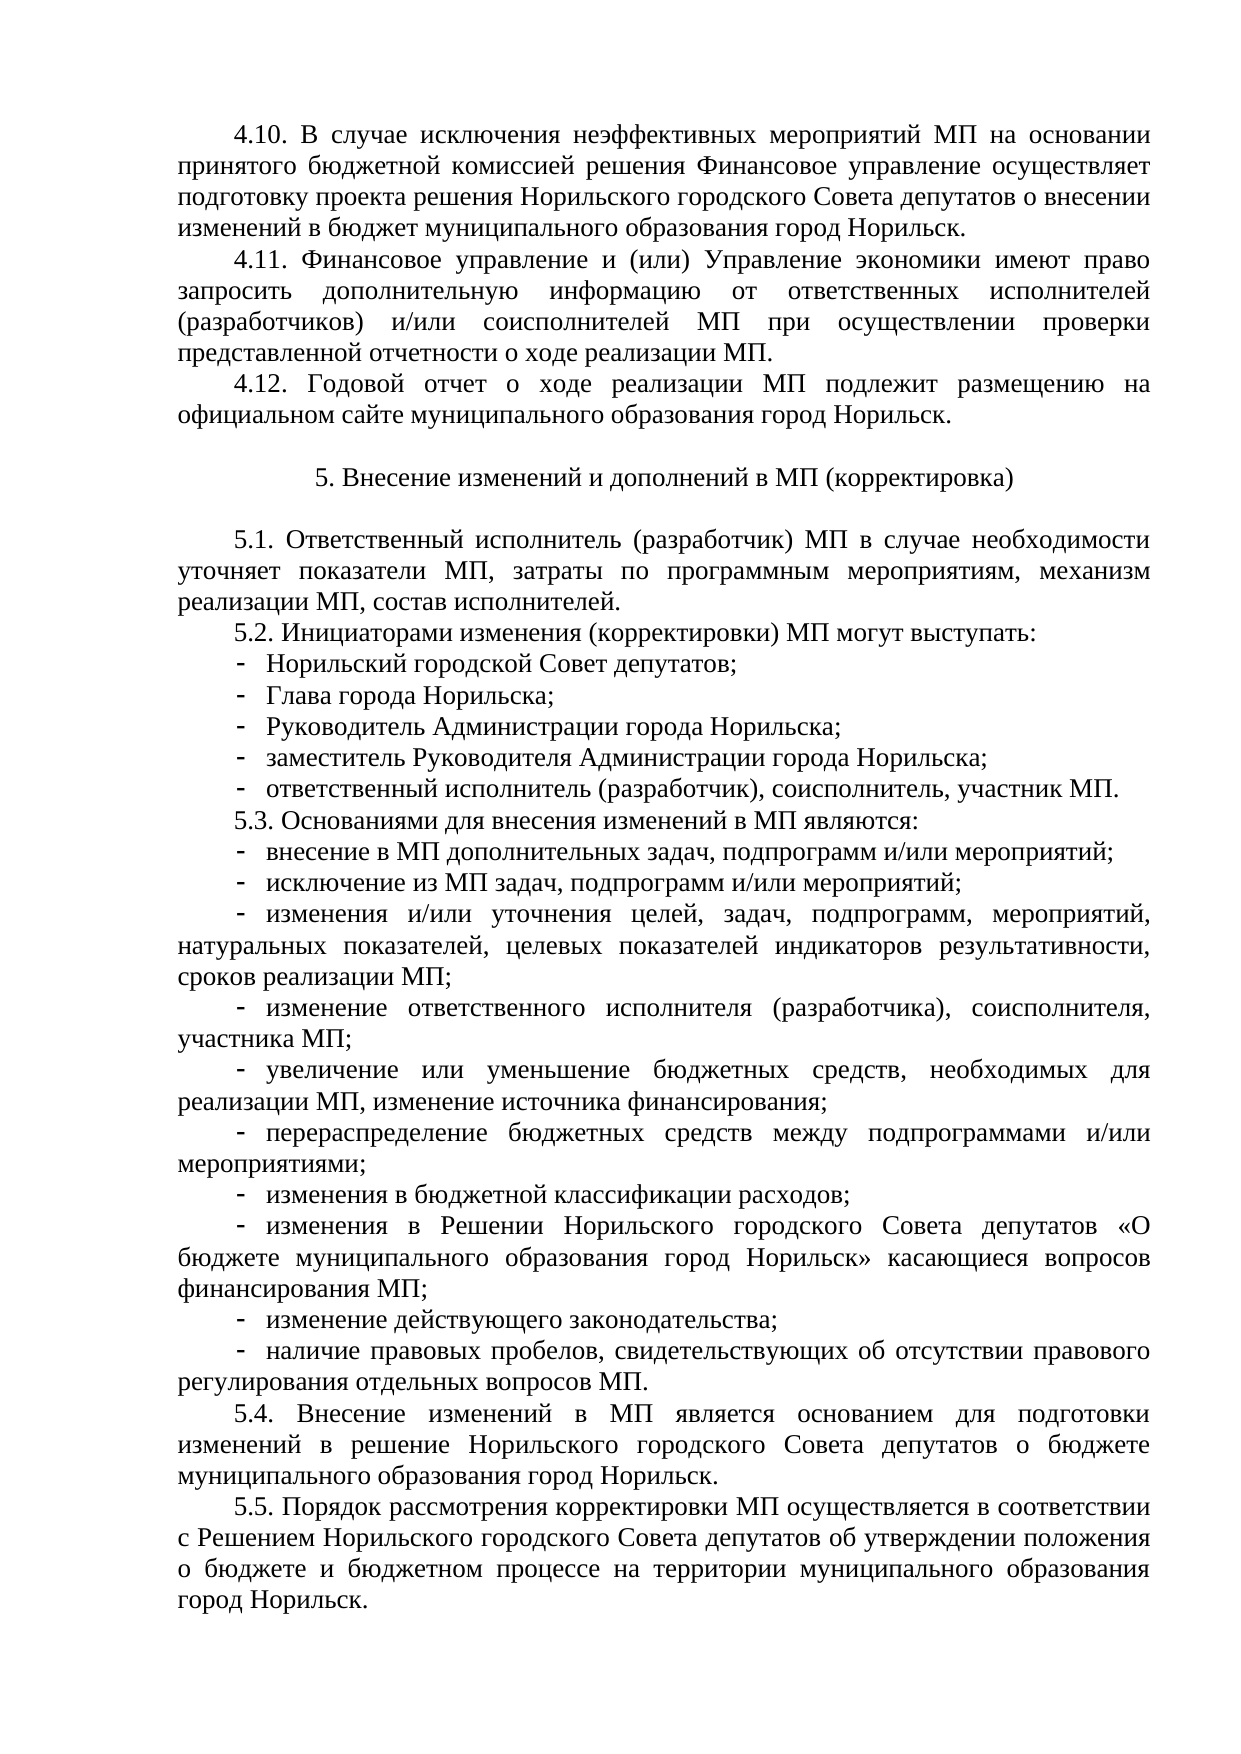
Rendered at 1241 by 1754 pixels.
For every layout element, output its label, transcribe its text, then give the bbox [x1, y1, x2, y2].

list Глава города Норильска; [177, 679, 1152, 710]
list наличие правовых пробелов, свидетельствующих об отсутствии правового регулирования отдельных вопросов МП. [177, 1334, 1152, 1397]
list перераспределение бюджетных средств между подпрограммами и/или мероприятиями; [177, 1116, 1152, 1178]
list изменения в Решении Норильского городского Совета депутатов «О бюджете муниципального образования город Норильск» касающиеся вопросов финансирования МП; [177, 1209, 1152, 1303]
text 4.11. Финансовое управление и (или) Управление экономики имеют право запросить дополнительную информацию от ответственных исполнителей (разработчиков) и/или соисполнителей МП при осуществлении проверки представленной отчетности о ходе реализации МП. [177, 243, 1152, 367]
list исключение из МП задач, подпрограмм и/или мероприятий; [177, 866, 1152, 897]
text 4.10. В случае исключения неэффективных мероприятий МП на основании принятого бюджетной комиссией решения Финансовое управление осуществляет подготовку проекта решения Норильского городского Совета депутатов о внесении изменений в бюджет муниципального образования город Норильск. [177, 118, 1152, 243]
list внесение в МП дополнительных задач, подпрограмм и/или мероприятий; [177, 835, 1152, 866]
list Руководитель Администрации города Норильска; [177, 710, 1152, 741]
text 5. Внесение изменений и дополнений в МП (корректировка) [177, 461, 1152, 492]
list изменение действующего законодательства; [177, 1303, 1152, 1334]
text 5.3. Основаниями для внесения изменений в МП являются: [177, 804, 1152, 835]
text 5.1. Ответственный исполнитель (разработчик) МП в случае необходимости уточняет показатели МП, затраты по программным мероприятиям, механизм реализации МП, состав исполнителей. [177, 523, 1152, 616]
text 5.2. Инициаторами изменения (корректировки) МП могут выступать: [177, 616, 1152, 648]
list заместитель Руководителя Администрации города Норильска; [177, 741, 1152, 773]
list Норильский городской Совет депутатов; [177, 648, 1152, 679]
text 5.4. Внесение изменений в МП является основанием для подготовки изменений в решение Норильского городского Совета депутатов о бюджете муниципального образования город Норильск. [177, 1397, 1152, 1490]
list изменение ответственного исполнителя (разработчика), соисполнителя, участника МП; [177, 991, 1152, 1053]
text 5.5. Порядок рассмотрения корректировки МП осуществляется в соответствии с Решением Норильского городского Совета депутатов об утверждении положения о бюджете и бюджетном процессе на территории муниципального образования город Норильск. [177, 1490, 1152, 1615]
list изменения и/или уточнения целей, задач, подпрограмм, мероприятий, натуральных показателей, целевых показателей индикаторов результативности, сроков реализации МП; [177, 897, 1152, 991]
list ответственный исполнитель (разработчик), соисполнитель, участник МП. [177, 773, 1152, 804]
list увеличение или уменьшение бюджетных средств, необходимых для реализации МП, изменение источника финансирования; [177, 1053, 1152, 1116]
text 4.12. Годовой отчет о ходе реализации МП подлежит размещению на официальном сайте муниципального образования город Норильск. [177, 367, 1152, 429]
list изменения в бюджетной классификации расходов; [177, 1178, 1152, 1209]
